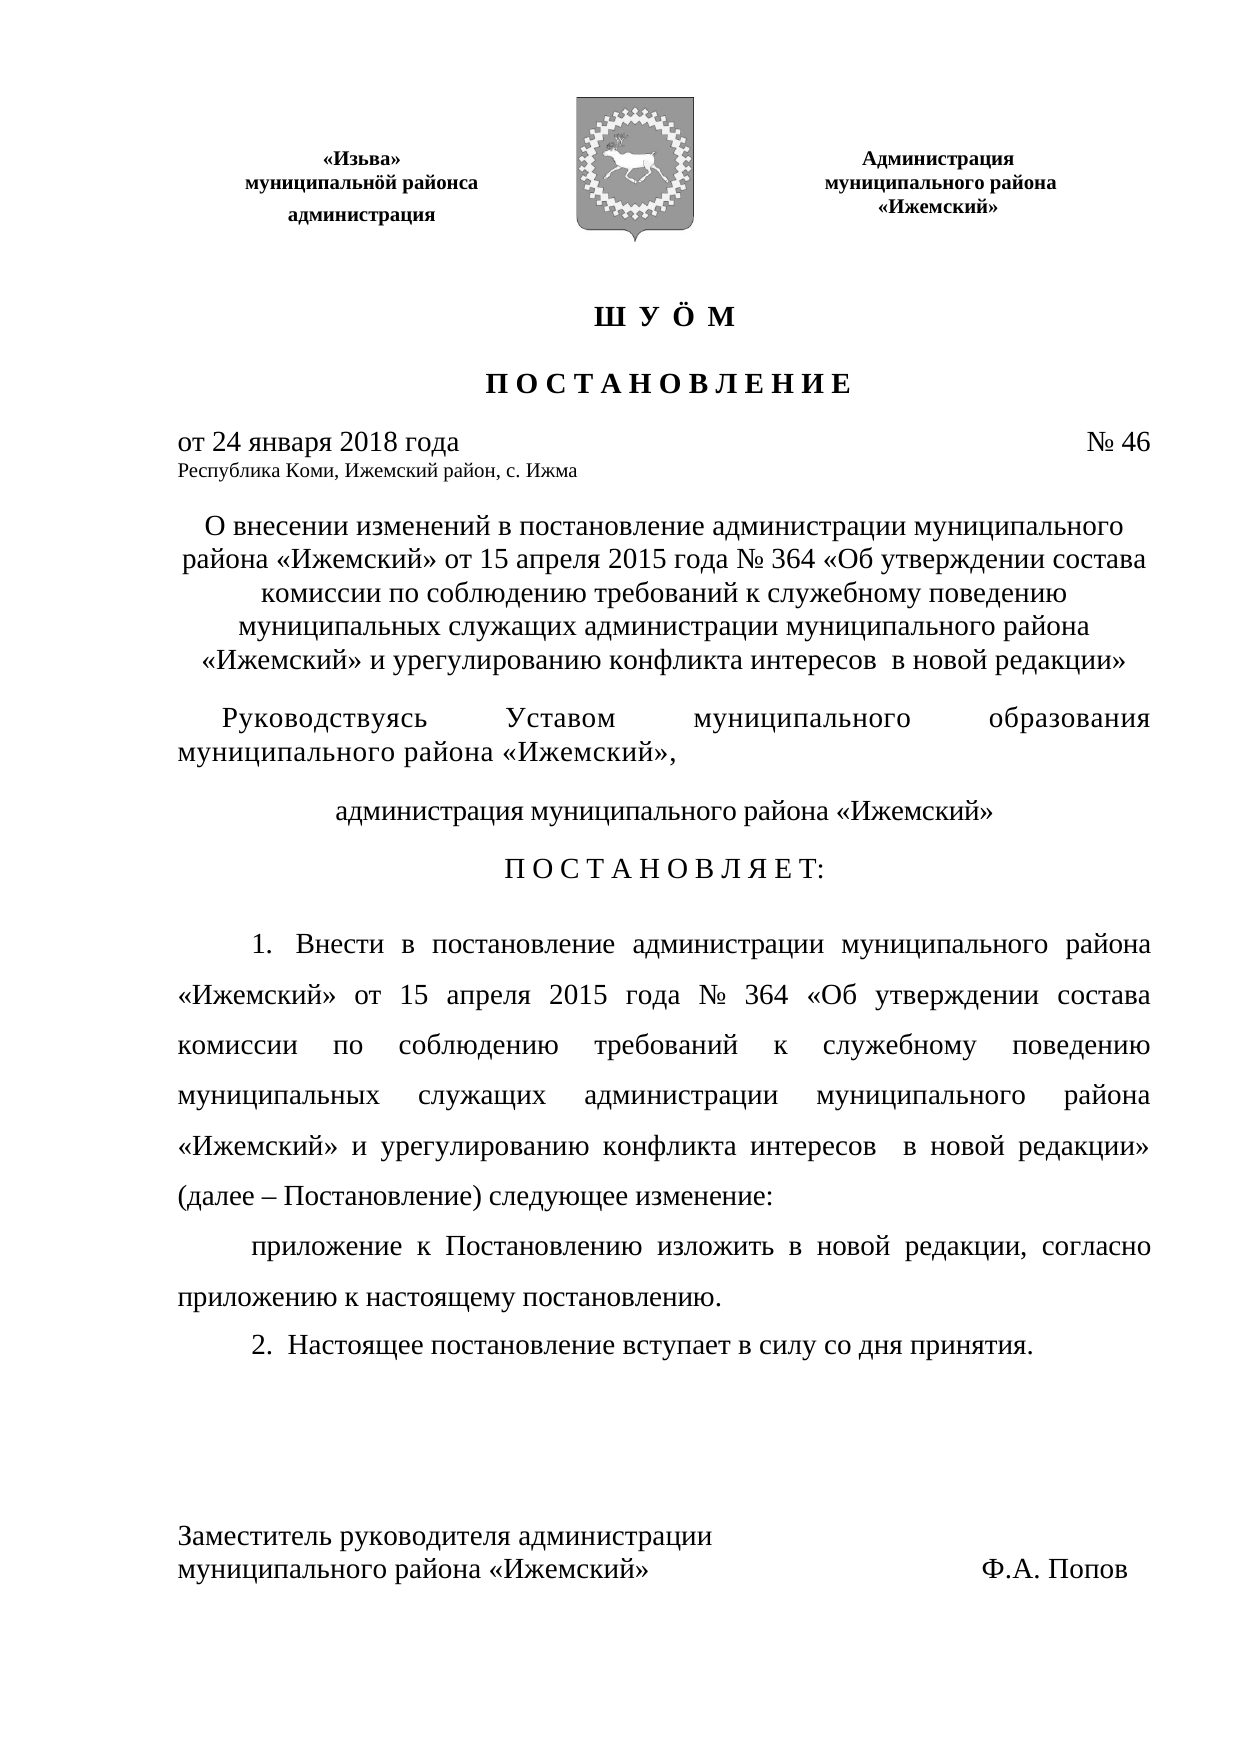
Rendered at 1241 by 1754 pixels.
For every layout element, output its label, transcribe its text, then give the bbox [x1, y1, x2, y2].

table_header [513, 98, 757, 275]
text О внесении изменений в постановление администрации муниципального района «Ижемский» от 15 апреля 2015 года № 364 «Об утверждении состава комиссии по соблюдению требований к служебному поведению муниципальных служащих администрации муниципального района «Ижемский» и урегулированию конфликта интересов в новой редакции» [177, 508, 1152, 676]
picture [576, 97, 694, 242]
table_header «Изьва» муниципальнöй районса администрация [210, 98, 513, 275]
table_header Администрация муниципального района «Ижемский» [757, 98, 1119, 275]
text приложение к Постановлению изложить в новой редакции, согласно приложению к настоящему постановлению. [177, 1228, 1152, 1312]
text ШУÖМ [177, 299, 1152, 333]
list Внести в постановление администрации муниципального района «Ижемский» от 15 апреля 2015 года № 364 «Об утверждении состава комиссии по соблюдению требований к служебному поведению муниципальных служащих администрации муниципального района «Ижемский» и урегулированию конфликта интересов в новой редакции» (далее – Постановление) следующее изменение: [177, 927, 1152, 1212]
text П О С Т А Н О В Л Е Н И Е [177, 366, 1152, 400]
text П О С Т А Н О В Л Я Е Т: [177, 851, 1152, 885]
text 2. Настоящее постановление вступает в силу со дня принятия. [177, 1329, 1152, 1361]
text Заместитель руководителя администрации [177, 1518, 1152, 1551]
text от 24 января 2018 года № 46 [177, 424, 1152, 457]
text муниципального района «Ижемский» Ф.А. Попов [177, 1551, 1152, 1585]
text администрация муниципального района «Ижемский» [177, 793, 1152, 826]
text Руководствуясь Уставом муниципального образования муниципального района «Ижемский», [177, 701, 1152, 768]
text Республика Коми, Ижемский район, с. Ижма [177, 457, 1152, 482]
